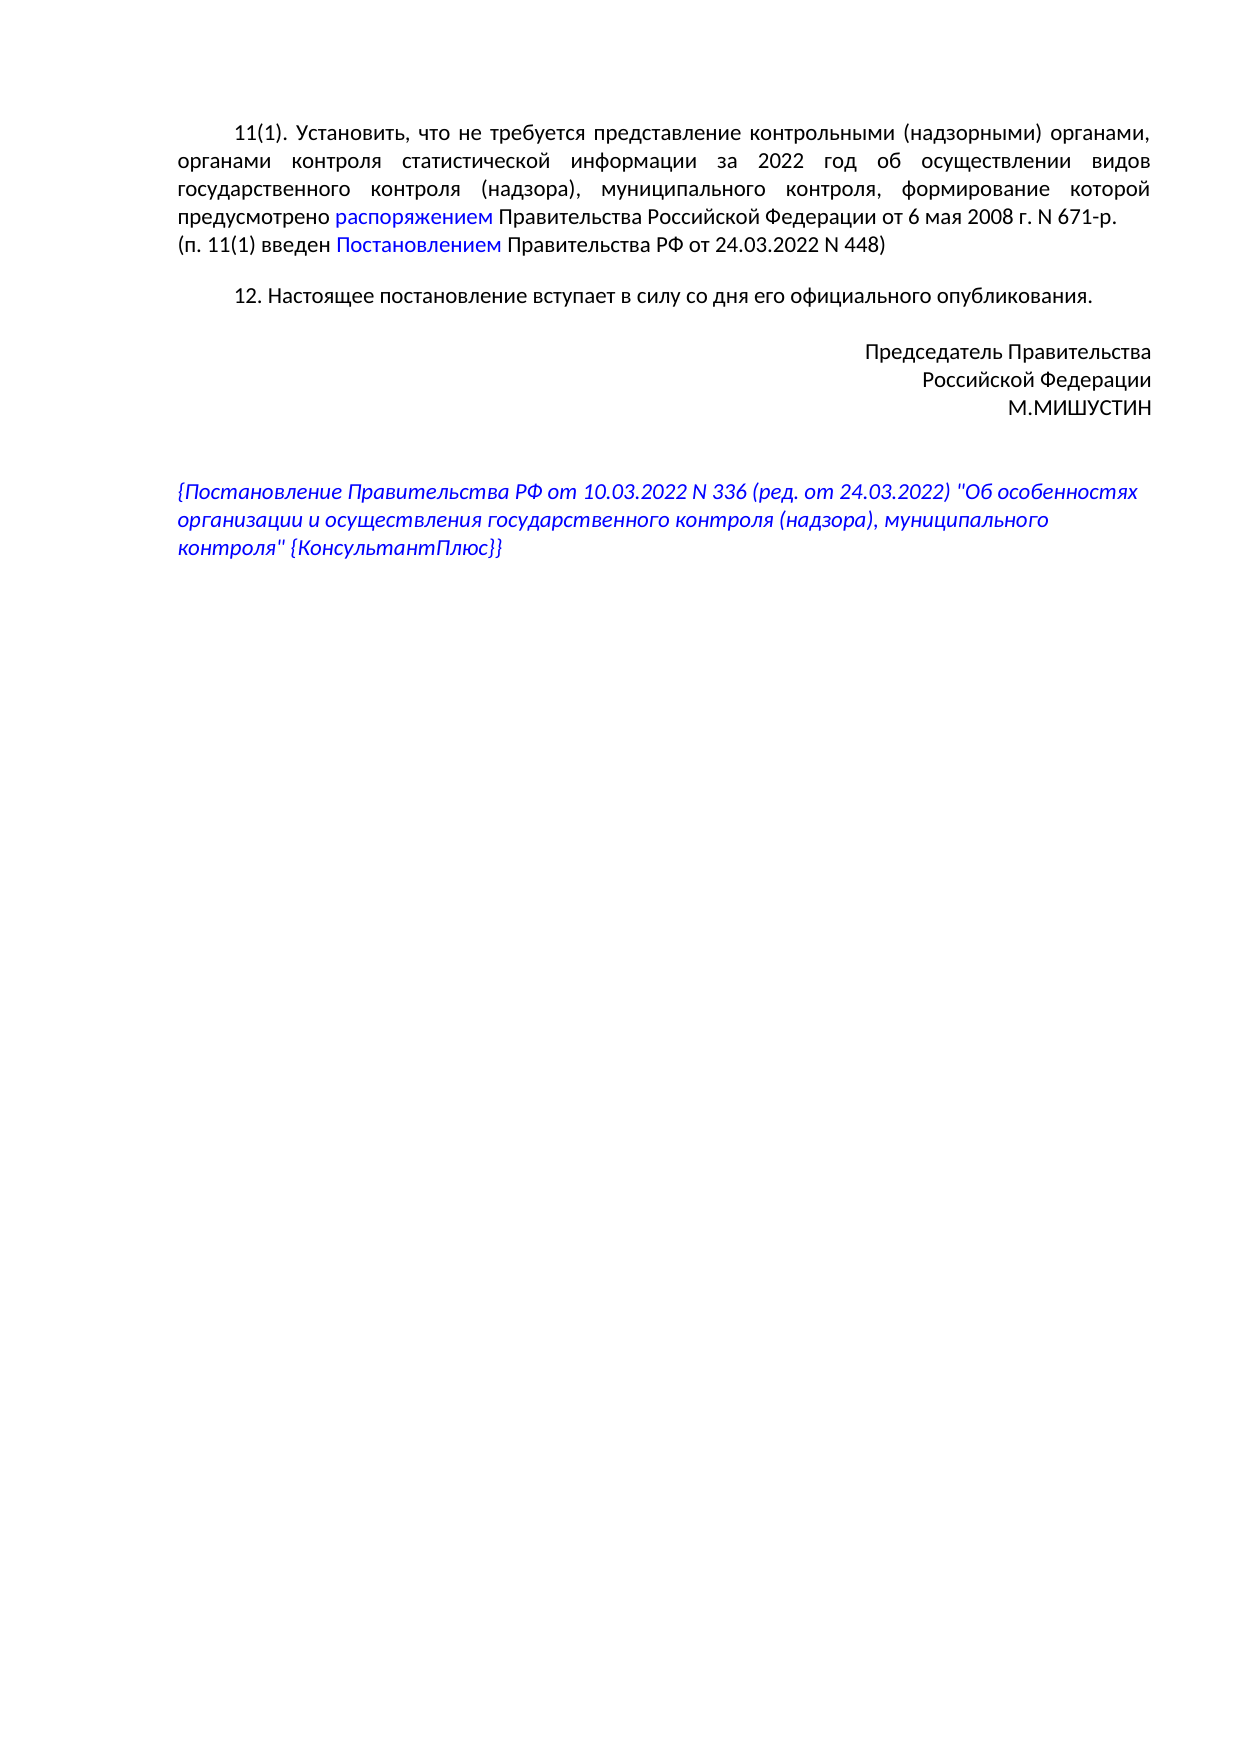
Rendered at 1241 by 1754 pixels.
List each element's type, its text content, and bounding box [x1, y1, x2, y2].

text 12. Настоящее постановление вступает в силу со дня его официального опубликования. [177, 281, 1152, 309]
text 11(1). Установить, что не требуется представление контрольными (надзорными) органами, органами контроля статистической информации за 2022 год об осуществлении видов государственного контроля (надзора), муниципального контроля, формирование которой предусмотрено распоряжением Правительства Российской Федерации от 6 мая 2008 г. N 671-р. [177, 118, 1152, 230]
text (п. 11(1) введен Постановлением Правительства РФ от 24.03.2022 N 448) [177, 230, 1152, 258]
text Российской Федерации [177, 365, 1152, 393]
text Председатель Правительства [177, 337, 1152, 365]
text М.МИШУСТИН [177, 393, 1152, 421]
text {Постановление Правительства РФ от 10.03.2022 N 336 (ред. от 24.03.2022) "Об особенностях организации и осуществления государственного контроля (надзора), муниципального контроля" {КонсультантПлюс}} [177, 449, 1152, 589]
